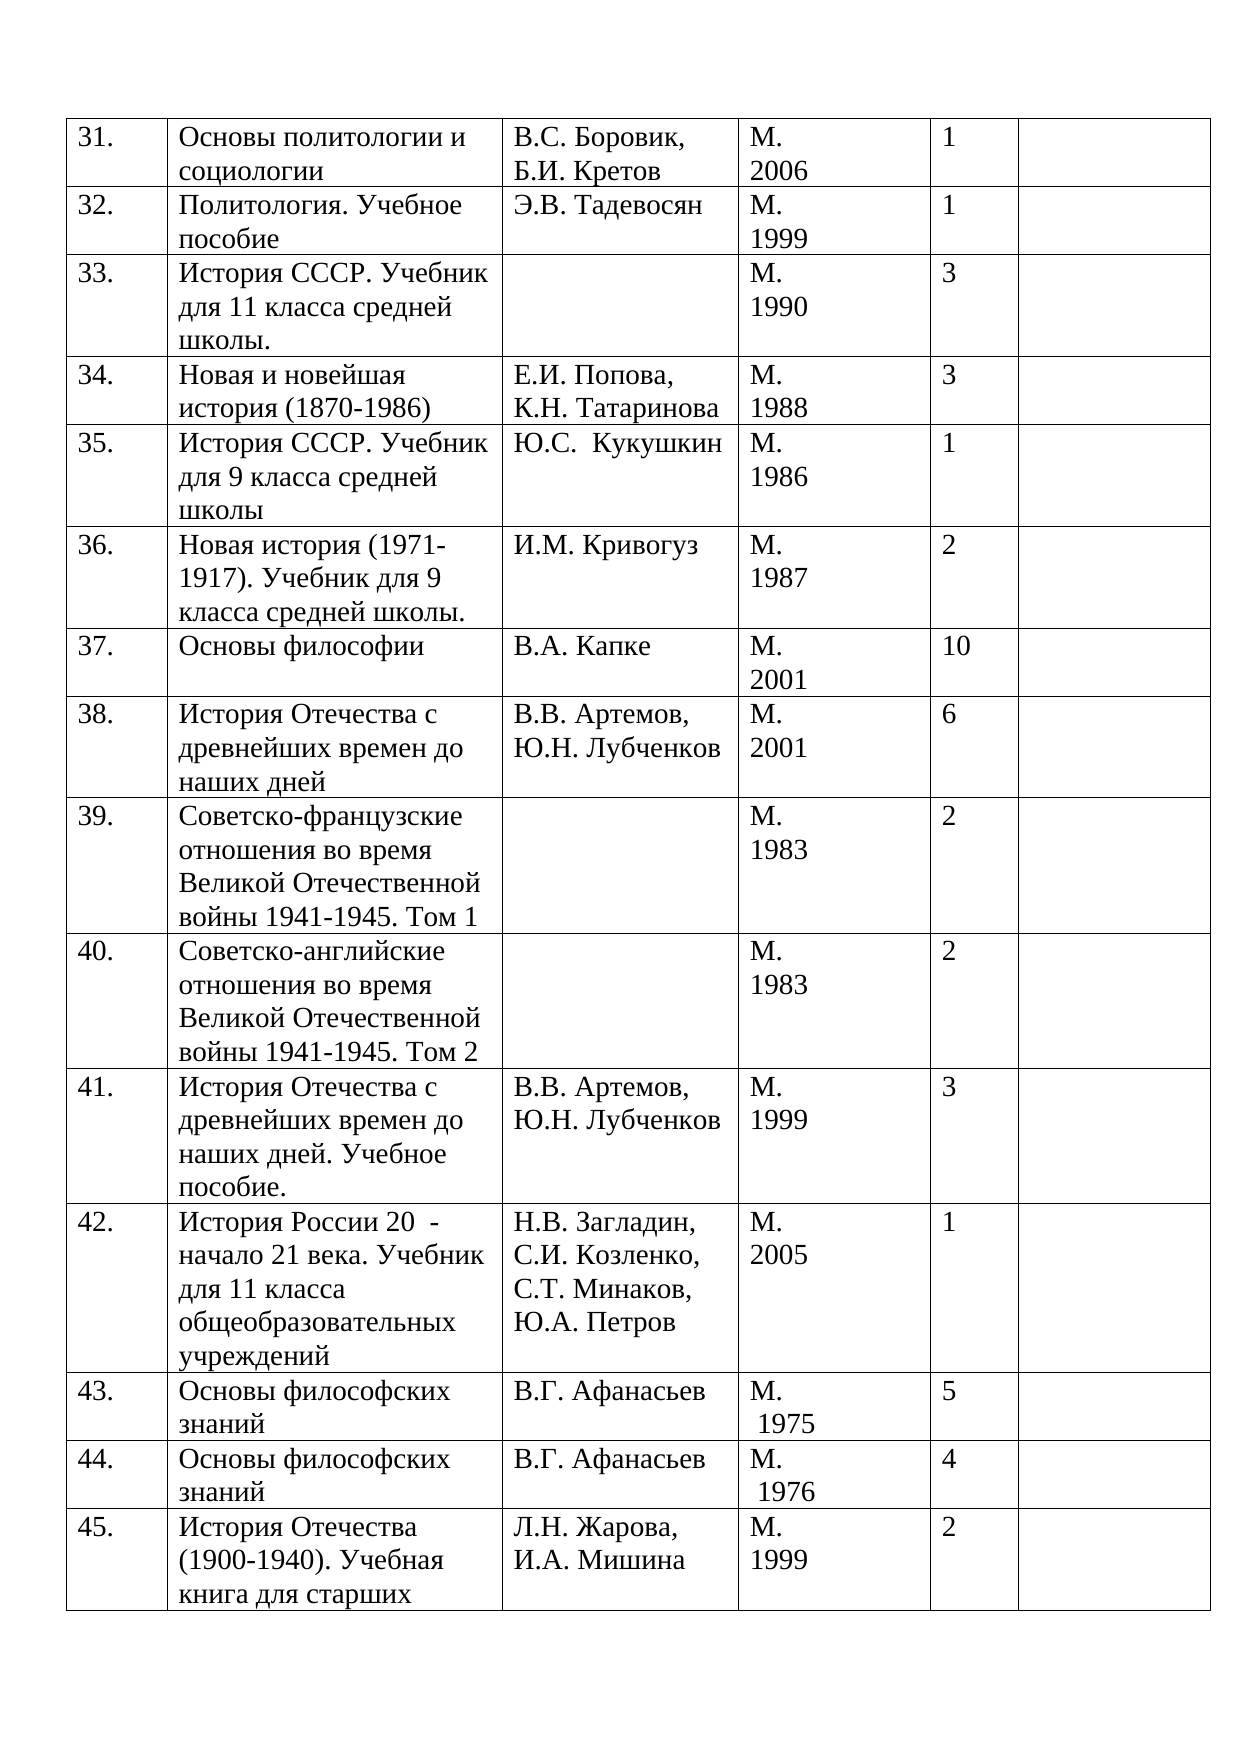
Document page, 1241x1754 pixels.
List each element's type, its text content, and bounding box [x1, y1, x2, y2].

table_cell [1019, 425, 1210, 526]
table_cell М. 2005 [739, 1204, 930, 1372]
table_cell История Отечества с древнейших времен до наших дней. Учебное пособие. [168, 1069, 502, 1203]
table_cell И.М. Кривогуз [503, 527, 738, 627]
table_cell Е.И. Попова, К.Н. Татаринова [503, 357, 738, 424]
table_cell [1019, 1441, 1210, 1508]
table_cell М. 2001 [739, 629, 930, 696]
table_cell 45. [67, 1509, 167, 1609]
table_cell 34. [67, 357, 167, 424]
table_cell [1019, 1069, 1210, 1203]
table_cell Ю.С. Кукушкин [503, 425, 738, 526]
table_cell М. 1986 [739, 425, 930, 526]
table_cell [503, 934, 738, 1068]
table_cell 42. [67, 1204, 167, 1372]
table_cell В.В. Артемов, Ю.Н. Лубченков [503, 1069, 738, 1203]
table_cell [1019, 1373, 1210, 1440]
table_cell [1019, 1204, 1210, 1372]
table_cell 44. [67, 1441, 167, 1508]
table_cell [1019, 255, 1210, 356]
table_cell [503, 1509, 738, 1609]
table_cell 10 [931, 629, 1018, 696]
table_cell 1 [931, 425, 1018, 526]
table_cell М. 2001 [739, 697, 930, 797]
table_cell 3 [931, 1069, 1018, 1203]
table_cell М. 1999 [739, 1069, 930, 1203]
table_cell 2 [931, 934, 1018, 1068]
table_cell 3 [931, 357, 1018, 424]
table_cell Политология. Учебное пособие [168, 187, 502, 254]
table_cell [503, 119, 738, 186]
table_cell В.Г. Афанасьев [503, 1373, 738, 1440]
table_cell Новая и новейшая история (1870-1986) [168, 357, 502, 424]
table_cell Советско-французские отношения во время Великой Отечественной войны 1941-1945. Том 1 [168, 798, 502, 932]
table_cell [1019, 187, 1210, 254]
table_cell [1019, 629, 1210, 696]
table_cell М. 1983 [739, 934, 930, 1068]
table_cell Н.В. Загладин, С.И. Козленко, С.Т. Минаков, Ю.А. Петров [503, 1204, 738, 1372]
table_cell 32. [67, 187, 167, 254]
table_cell 31. [67, 119, 167, 186]
table_cell [503, 255, 738, 356]
table_cell 37. [67, 629, 167, 696]
table_cell Новая история (1971-1917). Учебник для 9 класса средней школы. [168, 527, 502, 627]
table_cell М. 1975 [739, 1373, 930, 1440]
table_cell 39. [67, 798, 167, 932]
table_cell 40. [67, 934, 167, 1068]
table_cell М. 1999 [739, 187, 930, 254]
table_cell В.В. Артемов, Ю.Н. Лубченков [503, 697, 738, 797]
table_cell Советско-английские отношения во время Великой Отечественной войны 1941-1945. Том 2 [168, 934, 502, 1068]
table_cell [1019, 934, 1210, 1068]
table_cell [503, 798, 738, 932]
table_cell В.Г. Афанасьев [503, 1441, 738, 1508]
table_cell 1 [931, 119, 1018, 186]
table_cell М. 1990 [739, 255, 930, 356]
table_cell 38. [67, 697, 167, 797]
table_cell М. 1999 [739, 1509, 930, 1609]
table_cell 3 [931, 255, 1018, 356]
table_cell Э.В. Тадевосян [503, 187, 738, 254]
table_cell М. 1976 [739, 1441, 930, 1508]
table_cell [1019, 798, 1210, 932]
table_cell [1019, 527, 1210, 627]
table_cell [168, 1509, 502, 1609]
table_cell [1019, 119, 1210, 186]
table_cell 2 [931, 527, 1018, 627]
table_cell История СССР. Учебник для 11 класса средней школы. [168, 255, 502, 356]
table_cell История СССР. Учебник для 9 класса средней школы [168, 425, 502, 526]
table_cell 5 [931, 1373, 1018, 1440]
table_cell 2 [931, 798, 1018, 932]
table_cell М. 1983 [739, 798, 930, 932]
table_cell 1 [931, 187, 1018, 254]
table_cell [1019, 357, 1210, 424]
table_cell Основы философских знаний [168, 1373, 502, 1440]
table_cell М. 1987 [739, 527, 930, 627]
table_cell 36. [67, 527, 167, 627]
table_cell 41. [67, 1069, 167, 1203]
table_cell 43. [67, 1373, 167, 1440]
table_cell История Отечества с древнейших времен до наших дней [168, 697, 502, 797]
table_cell 35. [67, 425, 167, 526]
table_cell 4 [931, 1441, 1018, 1508]
table_cell 6 [931, 697, 1018, 797]
table_cell 1 [931, 1204, 1018, 1372]
table_cell М. 1988 [739, 357, 930, 424]
table_cell Основы философии [168, 629, 502, 696]
table_cell Основы философских знаний [168, 1441, 502, 1508]
table_cell М. 2006 [739, 119, 930, 186]
table_cell История России 20 - начало 21 века. Учебник для 11 класса общеобразовательных учреждений [168, 1204, 502, 1372]
table_cell 33. [67, 255, 167, 356]
table_cell 2 [931, 1509, 1018, 1609]
table_cell [1019, 697, 1210, 797]
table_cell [168, 119, 502, 186]
table_cell В.А. Капке [503, 629, 738, 696]
table_cell [1019, 1509, 1210, 1609]
